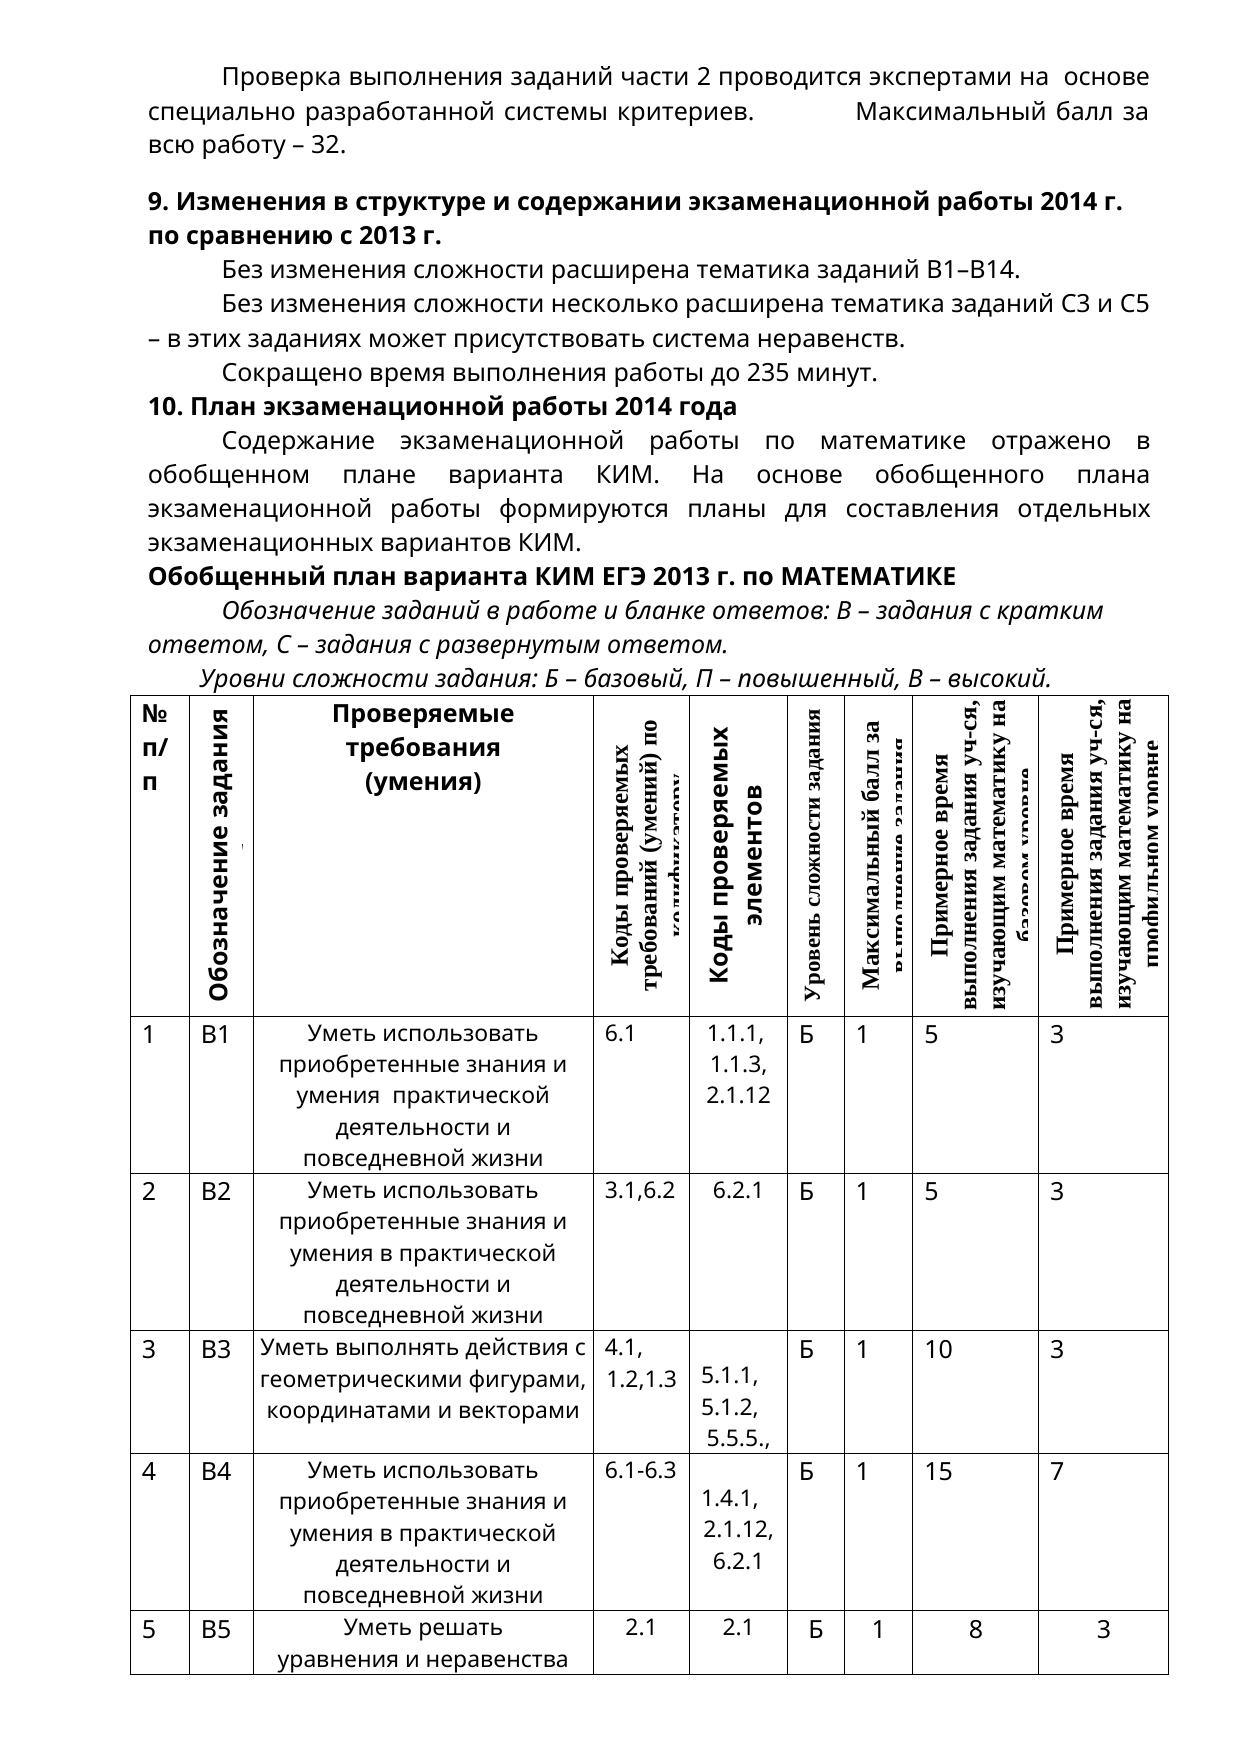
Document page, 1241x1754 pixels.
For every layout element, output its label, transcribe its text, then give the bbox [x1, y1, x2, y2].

table_cell 5.1.1, 5.1.2, 5.5.5., [690, 1331, 787, 1453]
table_cell 5 [131, 1611, 189, 1674]
text Без изменения сложности несколько расширена тематика заданий С3 и С5 – в этих заданиях может присутствовать система неравенств. [148, 286, 1152, 354]
text Проверка выполнения заданий части 2 проводится экспертами на основе специально разработанной системы критериев. Максимальный балл за всю работу – 32. [148, 59, 1152, 161]
text Сокращено время выполнения работы до 235 минут. [148, 354, 1152, 388]
table_cell 3.1,6.2 [594, 1174, 689, 1330]
table_cell Уметь использовать приобретенные знания и умения в практической деятельности и повседневной жизни [254, 1454, 593, 1610]
table_cell 8 [913, 1611, 1038, 1674]
table_header Уровень сложности задания [788, 696, 844, 1016]
table_cell 6.1-6.3 [594, 1454, 689, 1610]
table_cell 4.1, 1.2,1.3 [594, 1331, 689, 1453]
table_cell 15 [913, 1454, 1038, 1610]
table_header Примерное время выполнения задания уч-ся, изучающим математику на базовом уровне [913, 696, 1038, 1016]
table_header Коды проверяемых элементов содержания (по КЭС) [690, 696, 787, 1016]
table_cell В1 [190, 1017, 253, 1173]
table_cell 4 [131, 1454, 189, 1610]
table_header Проверяемые требования (умения) [254, 696, 593, 1016]
table_cell 2 [131, 1174, 189, 1330]
table_cell Б [788, 1017, 844, 1173]
table_cell Б [788, 1174, 844, 1330]
table_cell 5 [913, 1017, 1038, 1173]
table_cell 3 [1039, 1611, 1168, 1674]
text Без изменения сложности расширена тематика заданий В1–В14. [148, 252, 1152, 286]
table_header Максимальный балл за выполнение задания [845, 696, 912, 1016]
table_cell 10 [913, 1331, 1038, 1453]
table_header Примерное время выполнения задания уч-ся, изучающим математику на профильном уровне [1039, 696, 1168, 1016]
table_cell 2.1 [594, 1611, 689, 1674]
table_cell 1 [845, 1017, 912, 1173]
table_cell 1 [845, 1611, 912, 1674]
text Уровни сложности задания: Б – базовый, П – повышенный, В – высокий. [148, 661, 1152, 695]
table_cell 5 [913, 1174, 1038, 1330]
table_cell 1.1.1, 1.1.3, 2.1.12 [690, 1017, 787, 1173]
text 9. Изменения в структуре и содержании экзаменационной работы 2014 г. по сравнению с 2013 г. [148, 184, 1152, 252]
table_cell 3 [131, 1331, 189, 1453]
table_cell В4 [190, 1454, 253, 1610]
table_cell Уметь использовать приобретенные знания и умения в практической деятельности и повседневной жизни [254, 1174, 593, 1330]
text Содержание экзаменационной работы по математике отражено в обобщенном плане варианта КИМ. На основе обобщенного плана экзаменационной работы формируются планы для составления отдельных экзаменационных вариантов КИМ. [148, 422, 1152, 559]
table_cell 1.4.1, 2.1.12, 6.2.1 [690, 1454, 787, 1610]
table_cell 3 [1039, 1331, 1168, 1453]
table_cell 1 [845, 1454, 912, 1610]
table_cell Уметь решать уравнения и неравенства [254, 1611, 593, 1674]
table_cell 6.2.1 [690, 1174, 787, 1330]
table_cell 1 [131, 1017, 189, 1173]
table_header Обозначение задания в работе [190, 696, 253, 1016]
text 10. План экзаменационной работы 2014 года [148, 388, 1152, 422]
table_cell Б [788, 1454, 844, 1610]
table_cell 2.1 [690, 1611, 787, 1674]
table_cell Уметь использовать приобретенные знания и умения практической деятельности и повседневной жизни [254, 1017, 593, 1173]
table_header № п/п [131, 696, 189, 1016]
table_cell Уметь выполнять действия с геометрическими фигурами, координатами и векторами [254, 1331, 593, 1453]
table_cell 3 [1039, 1017, 1168, 1173]
table_cell 1 [845, 1174, 912, 1330]
table_cell В5 [190, 1611, 253, 1674]
table_cell 7 [1039, 1454, 1168, 1610]
table_cell Б [788, 1611, 844, 1674]
table_cell 1 [845, 1331, 912, 1453]
table_cell В2 [190, 1174, 253, 1330]
text Обобщенный план варианта КИМ ЕГЭ 2013 г. по МАТЕМАТИКЕ [148, 559, 1152, 593]
text Обозначение заданий в работе и бланке ответов: В – задания с кратким ответом, С – задания с развернутым ответом. [148, 593, 1152, 661]
table_cell 6.1 [594, 1017, 689, 1173]
table_cell В3 [190, 1331, 253, 1453]
table_header Коды проверяемых требований (умений) по кодификатору [594, 696, 689, 1016]
table_cell 3 [1039, 1174, 1168, 1330]
table_cell Б [788, 1331, 844, 1453]
